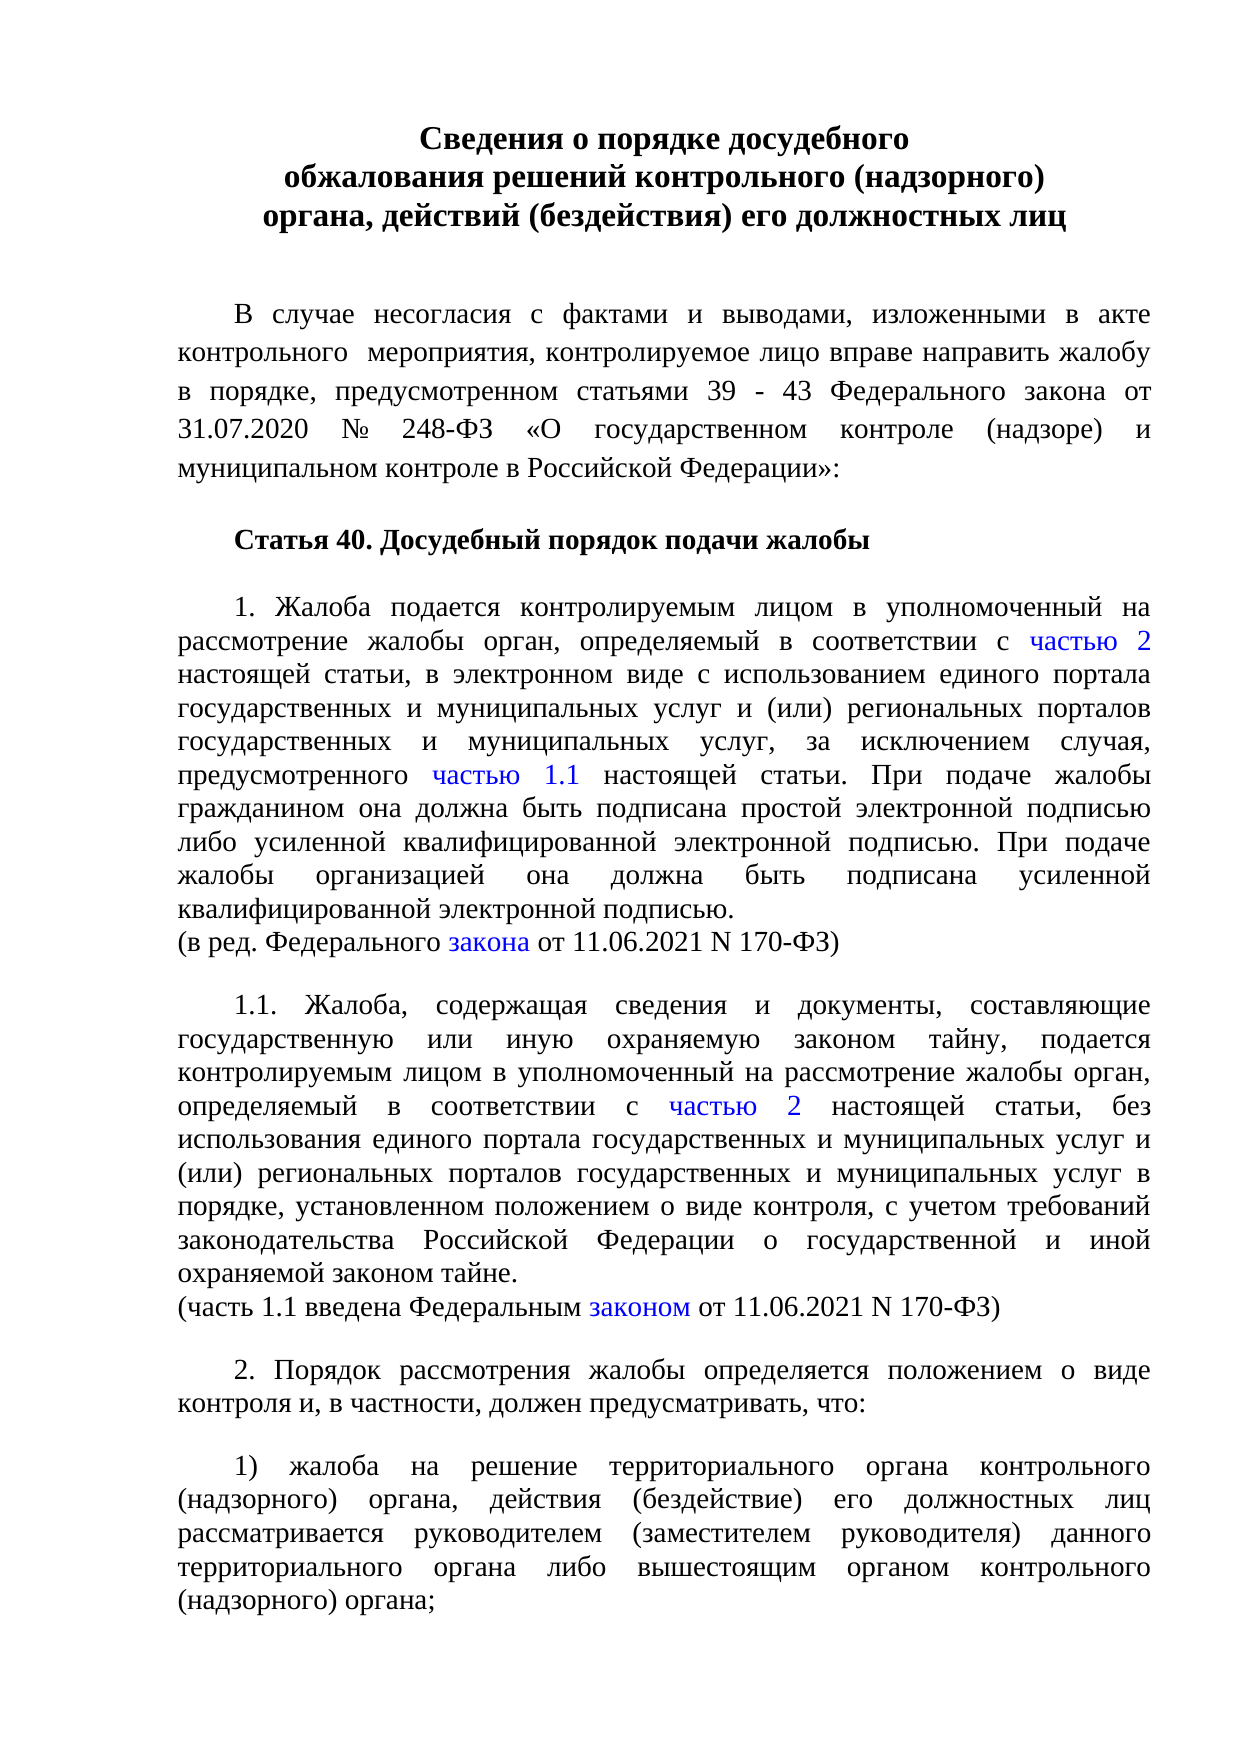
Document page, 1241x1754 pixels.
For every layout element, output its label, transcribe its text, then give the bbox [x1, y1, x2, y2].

text 2. Порядок рассмотрения жалобы определяется положением о виде контроля и, в частности, должен предусматривать, что: [177, 1352, 1152, 1419]
text обжалования решений контрольного (надзорного) [177, 156, 1152, 195]
text 1.1. Жалоба, содержащая сведения и документы, составляющие государственную или иную охраняемую законом тайну, подается контролируемым лицом в уполномоченный на рассмотрение жалобы орган, определяемый в соответствии с частью 2 настоящей статьи, без использования единого портала государственных и муниципальных услуг и (или) региональных порталов государственных и муниципальных услуг в порядке, установленном положением о виде контроля, с учетом требований законодательства Российской Федерации о государственной и иной охраняемой законом тайне. [177, 987, 1152, 1289]
text В случае несогласия с фактами и выводами, изложенными в акте контрольного мероприятия, контролируемое лицо вправе направить жалобу в порядке, предусмотренном статьями 39 - 43 Федерального закона от 31.07.2020 № 248-ФЗ «О государственном контроле (надзоре) и муниципальном контроле в Российской Федерации»: [177, 296, 1152, 483]
text органа, действий (бездействия) его должностных лиц [177, 195, 1152, 233]
text (часть 1.1 введена Федеральным законом от 11.06.2021 N 170-ФЗ) [177, 1289, 1152, 1323]
text Сведения о порядке досудебного [177, 118, 1152, 156]
text 1) жалоба на решение территориального органа контрольного (надзорного) органа, действия (бездействие) его должностных лиц рассматривается руководителем (заместителем руководителя) данного территориального органа либо вышестоящим органом контрольного (надзорного) органа; [177, 1448, 1152, 1616]
text Статья 40. Досудебный порядок подачи жалобы [177, 522, 1152, 556]
text 1. Жалоба подается контролируемым лицом в уполномоченный на рассмотрение жалобы орган, определяемый в соответствии с частью 2 настоящей статьи, в электронном виде с использованием единого портала государственных и муниципальных услуг и (или) региональных порталов государственных и муниципальных услуг, за исключением случая, предусмотренного частью 1.1 настоящей статьи. При подаче жалобы гражданином она должна быть подписана простой электронной подписью либо усиленной квалифицированной электронной подписью. При подаче жалобы организацией она должна быть подписана усиленной квалифицированной электронной подписью. [177, 589, 1152, 924]
text (в ред. Федерального закона от 11.06.2021 N 170-ФЗ) [177, 924, 1152, 958]
